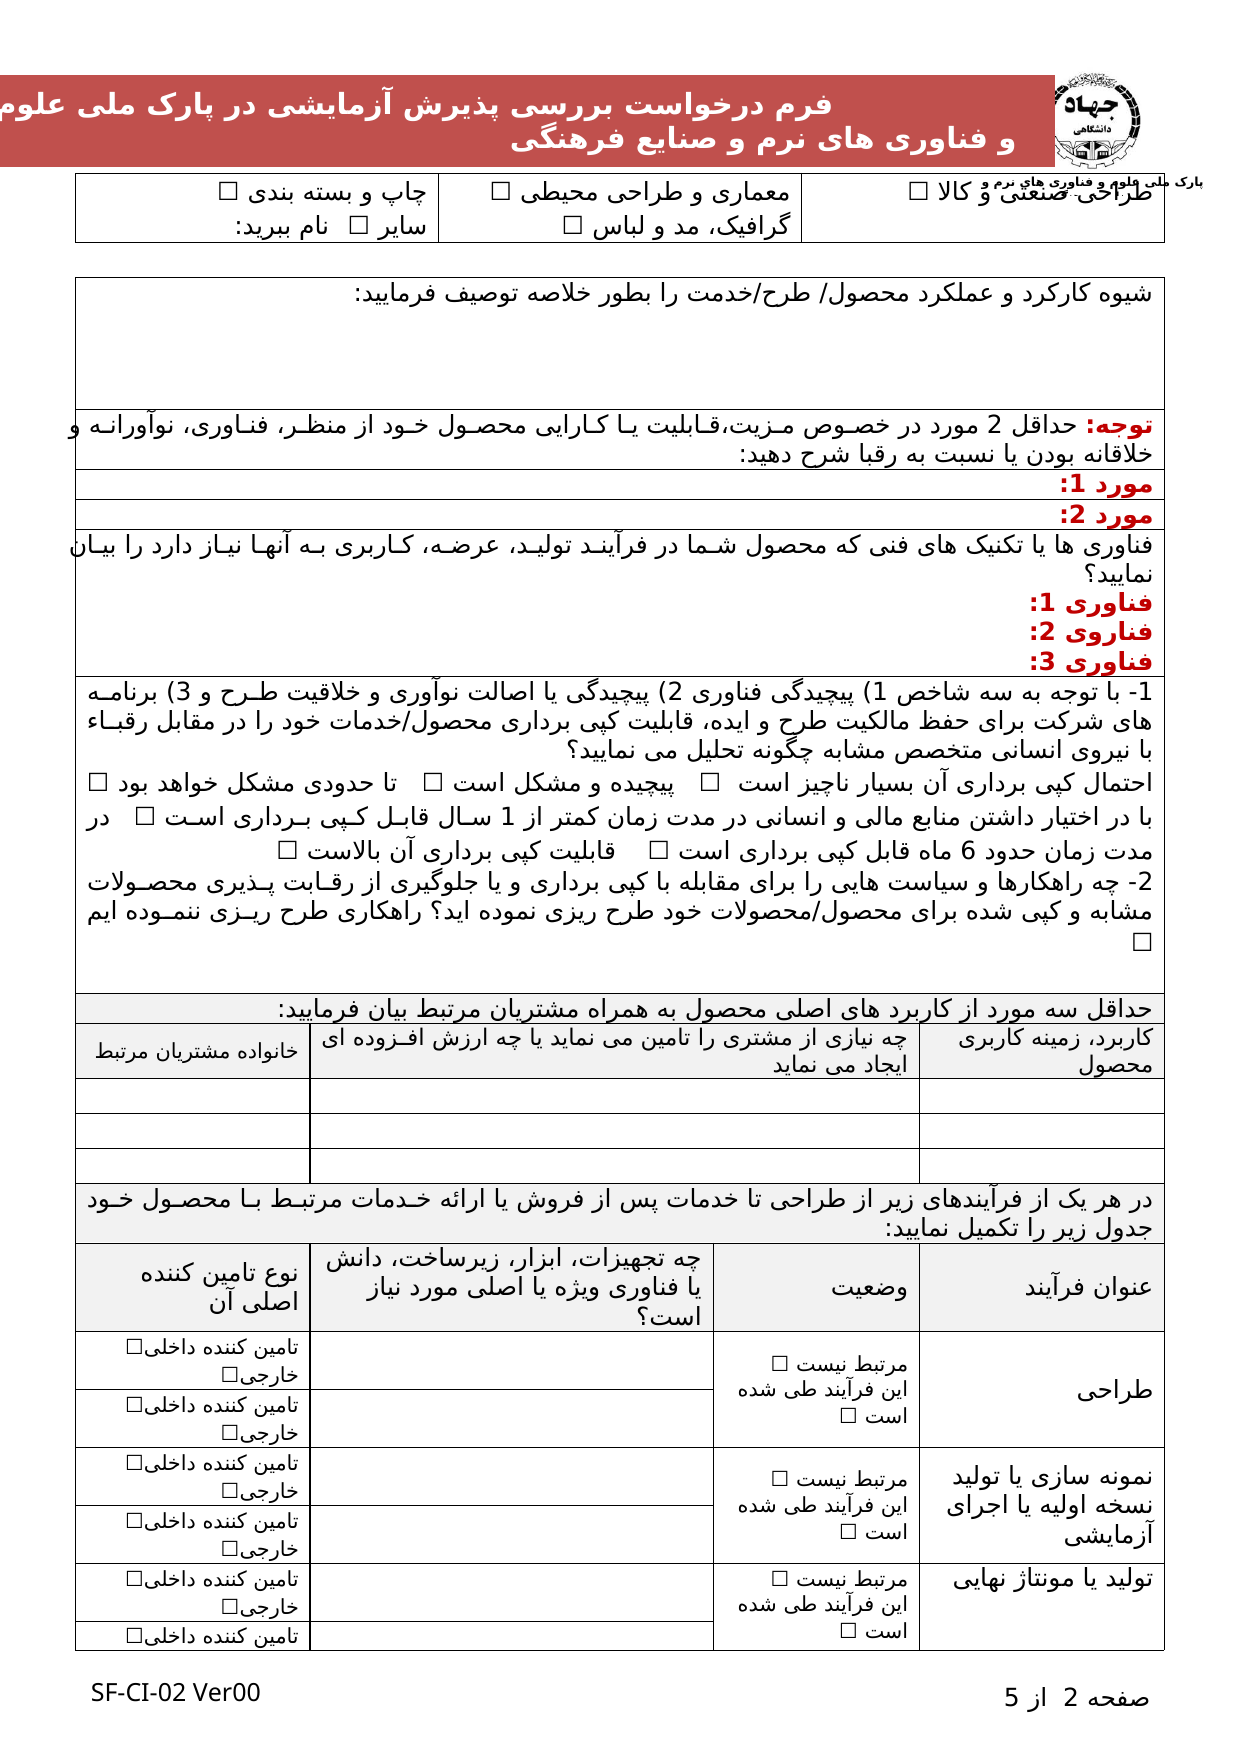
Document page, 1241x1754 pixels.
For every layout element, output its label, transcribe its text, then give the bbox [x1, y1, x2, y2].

table_cell تامین کننده داخلی خارجی [76, 1506, 309, 1563]
table_cell [76, 1079, 309, 1113]
table_cell [311, 1114, 919, 1148]
table_cell عنوان فرآیند [920, 1244, 1164, 1331]
table_cell مرتبط نیست این فرآیند طی شده است [714, 1332, 919, 1447]
picture [1039, 67, 1146, 173]
table_cell وضعیت [714, 1244, 919, 1331]
table_cell [920, 1149, 1164, 1183]
table_cell تامین کننده داخلی خارجی [76, 1564, 309, 1621]
table_cell [920, 1114, 1164, 1148]
table_cell مورد 2: [76, 500, 1164, 529]
table_cell [311, 1564, 713, 1621]
table_cell [311, 1506, 713, 1563]
table_cell طراحی [920, 1332, 1164, 1447]
table_cell توجه: حداقل 2 مورد در خصوص مزیت،قابلیت یا کارایی محصول خود از منظر، فناوری، نوآورانه و خلاقانه بودن یا نسبت به رقبا شرح دهید: [76, 410, 1164, 469]
table_header شیوه کارکرد و عملکرد محصول/ طرح/خدمت را بطور خلاصه توصیف فرمایید: [76, 278, 1164, 409]
table_cell [311, 1332, 713, 1389]
table_cell 1- با توجه به سه شاخص 1) پیچیدگی فناوری 2) پیچیدگی یا اصالت نوآوری و خلاقیت طرح و 3) برنامه های شرکت برای حفظ مالکیت طرح و ایده، قابلیت کپی برداری محصول/خدمات خود را در مقابل رقباء با نیروی انسانی متخصص مشابه چگونه تحلیل می نمایید؟ احتمال کپی برداری آن بسیار ناچیز است پیچیده و مشکل است تا حدودی مشکل خواهد بود با در اختیار داشتن منابع مالی و انسانی در مدت زمان کمتر از 1 سال قابل کپی برداری است در مدت زمان حدود 6 ماه قابل کپی برداری است قابلیت کپی برداری آن بالاست 2- چه راهکارها و سیاست هایی را برای مقابله با کپی برداری و یا جلوگیری از رقابت پذیری محصولات مشابه و کپی شده برای محصول/محصولات خود طرح ریزی نموده اید؟ راهکاری طرح ریزی ننموده ایم [76, 677, 1164, 993]
table_cell مورد 1: [76, 470, 1164, 499]
table_cell [76, 1149, 309, 1183]
table_cell تامین کننده داخلی خارجی [76, 1448, 309, 1505]
table_cell فناوری ها یا تکنیک های فنی که محصول شما در فرآیند تولید، عرضه، کاربری به آنها نیاز دارد را بیان نمایید؟ فناوری 1: فناروی 2: فناوری 3: [76, 530, 1164, 676]
table_cell خانواده مشتریان مرتبط [76, 1024, 309, 1078]
table_cell مرتبط نیست این فرآیند طی شده است [714, 1448, 919, 1563]
table_cell [311, 1390, 713, 1447]
table_cell مرتبط نیست این فرآیند طی شده است [714, 1564, 919, 1650]
table_cell چه تجهیزات، ابزار، زیرساخت، دانش یا فناوری ویژه یا اصلی مورد نیاز است؟ [311, 1244, 713, 1331]
table_cell تامین کننده داخلی خارجی [76, 1332, 309, 1389]
table_cell تامین کننده داخلی خارجی [76, 1390, 309, 1447]
table_cell [920, 1079, 1164, 1113]
table_cell نوع تامین کننده اصلی آن [76, 1244, 309, 1331]
table_cell [311, 1622, 713, 1650]
table_cell تامین کننده داخلی خارجی [76, 1622, 309, 1650]
table_cell [311, 1448, 713, 1505]
table_cell [76, 1114, 309, 1148]
table_cell در هر یک از فرآیندهای زیر از طراحی تا خدمات پس از فروش یا ارائه خدمات مرتبط با محصول خود جدول زیر را تکمیل نمایید: [76, 1184, 1164, 1242]
table_cell [311, 1149, 919, 1183]
table_cell تولید یا مونتاژ نهایی [920, 1564, 1164, 1650]
table_cell چه نیازی از مشتری را تامین می نماید یا چه ارزش افزوده ای ایجاد می نماید [311, 1024, 919, 1078]
table_cell کاربرد، زمینه کاربری محصول [920, 1024, 1164, 1078]
table_cell حداقل سه مورد از کاربرد های اصلی محصول به همراه مشتریان مرتبط بیان فرمایید: [76, 994, 1164, 1023]
table_cell نمونه سازی یا تولید نسخه اولیه یا اجرای آزمایشی [920, 1448, 1164, 1563]
table_cell [311, 1079, 919, 1113]
